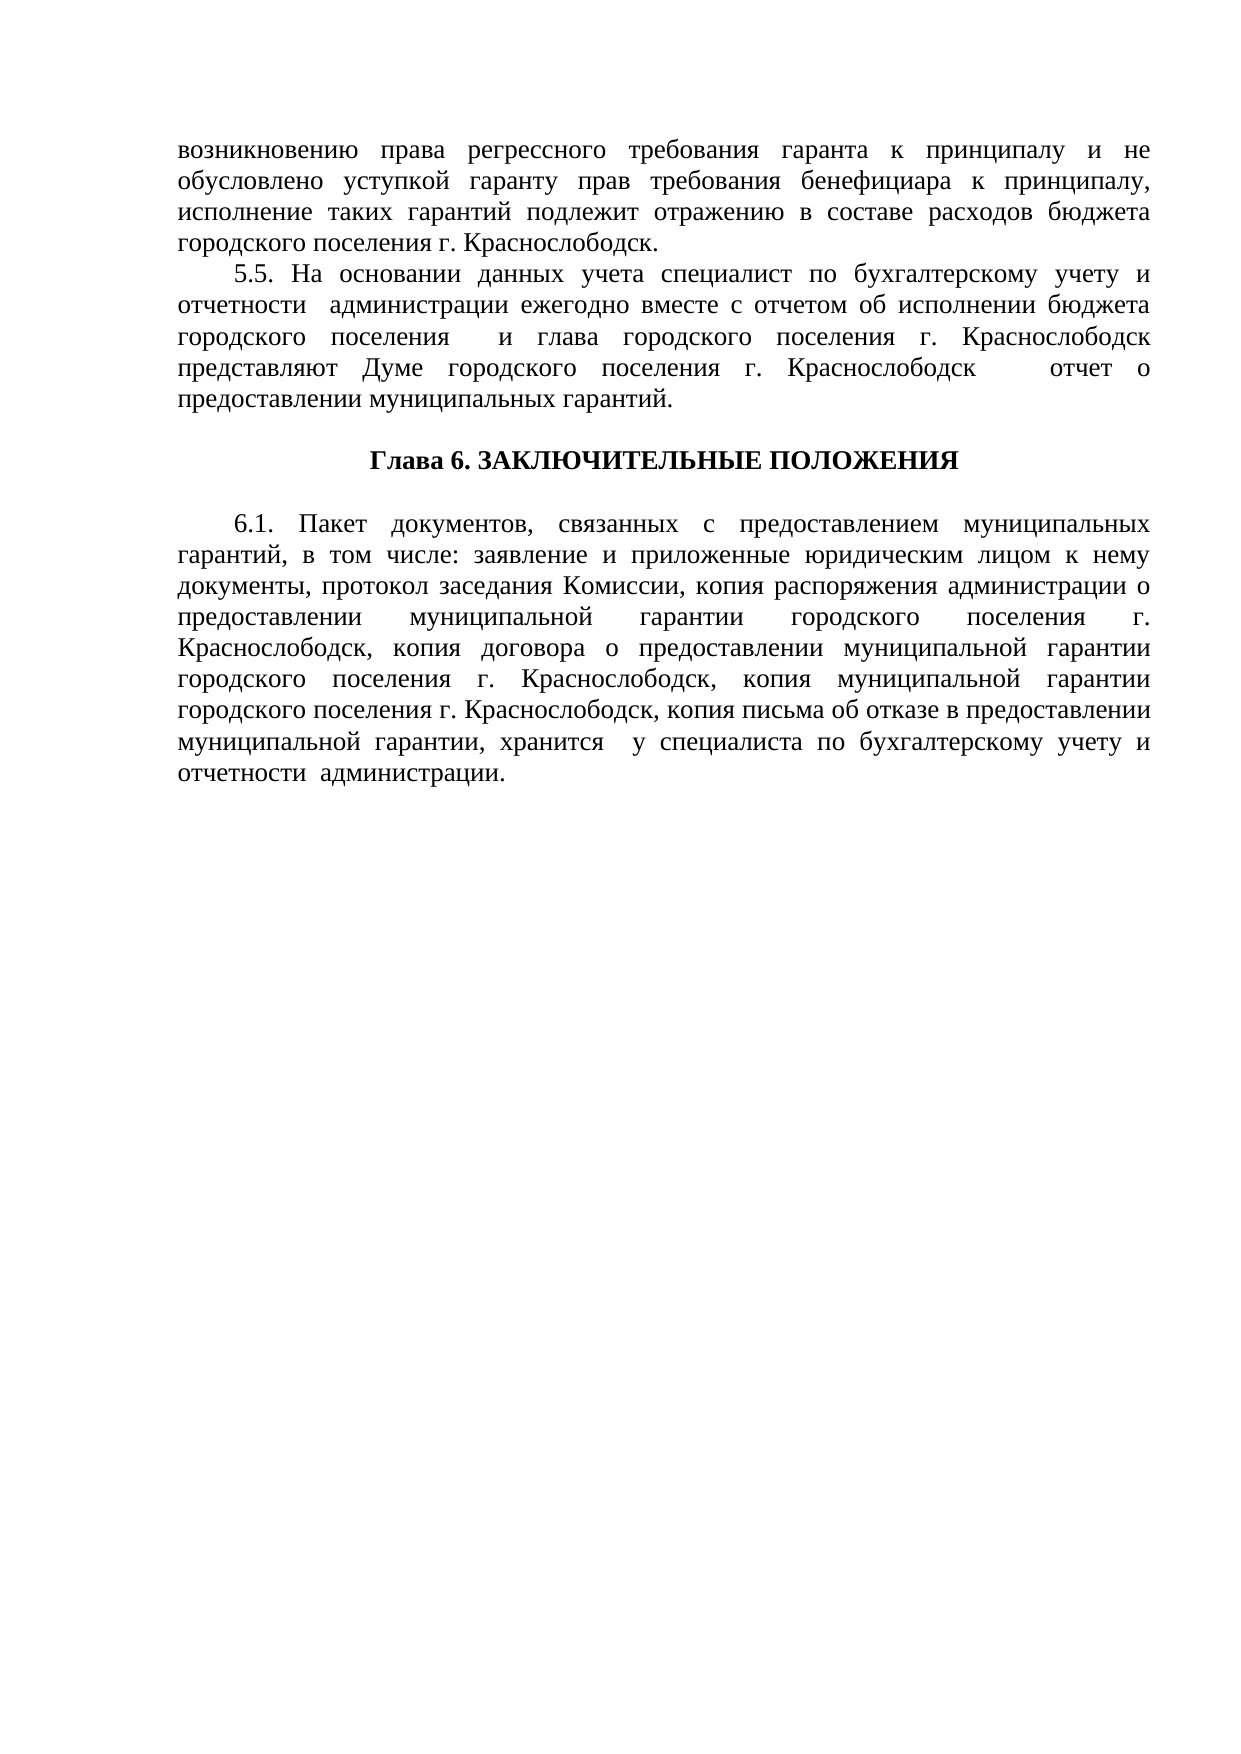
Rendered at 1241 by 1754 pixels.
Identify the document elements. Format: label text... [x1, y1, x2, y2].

text 6.1. Пакет документов, связанных с предоставлением муниципальных гарантий, в том числе: заявление и приложенные юридическим лицом к нему документы, протокол заседания Комиссии, копия распоряжения администрации о предоставлении муниципальной гарантии городского поселения г. Краснослободск, копия договора о предоставлении муниципальной гарантии городского поселения г. Краснослободск, копия муниципальной гарантии городского поселения г. Краснослободск, копия письма об отказе в предоставлении муниципальной гарантии, хранится у специалиста по бухгалтерскому учету и отчетности администрации. [177, 507, 1152, 787]
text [177, 133, 1152, 257]
text Глава 6. ЗАКЛЮЧИТЕЛЬНЫЕ ПОЛОЖЕНИЯ [177, 444, 1152, 476]
text 5.5. На основании данных учета специалист по бухгалтерскому учету и отчетности администрации ежегодно вместе с отчетом об исполнении бюджета городского поселения и глава городского поселения г. Краснослободск представляют Думе городского поселения г. Краснослободск отчет о предоставлении муниципальных гарантий. [177, 257, 1152, 413]
